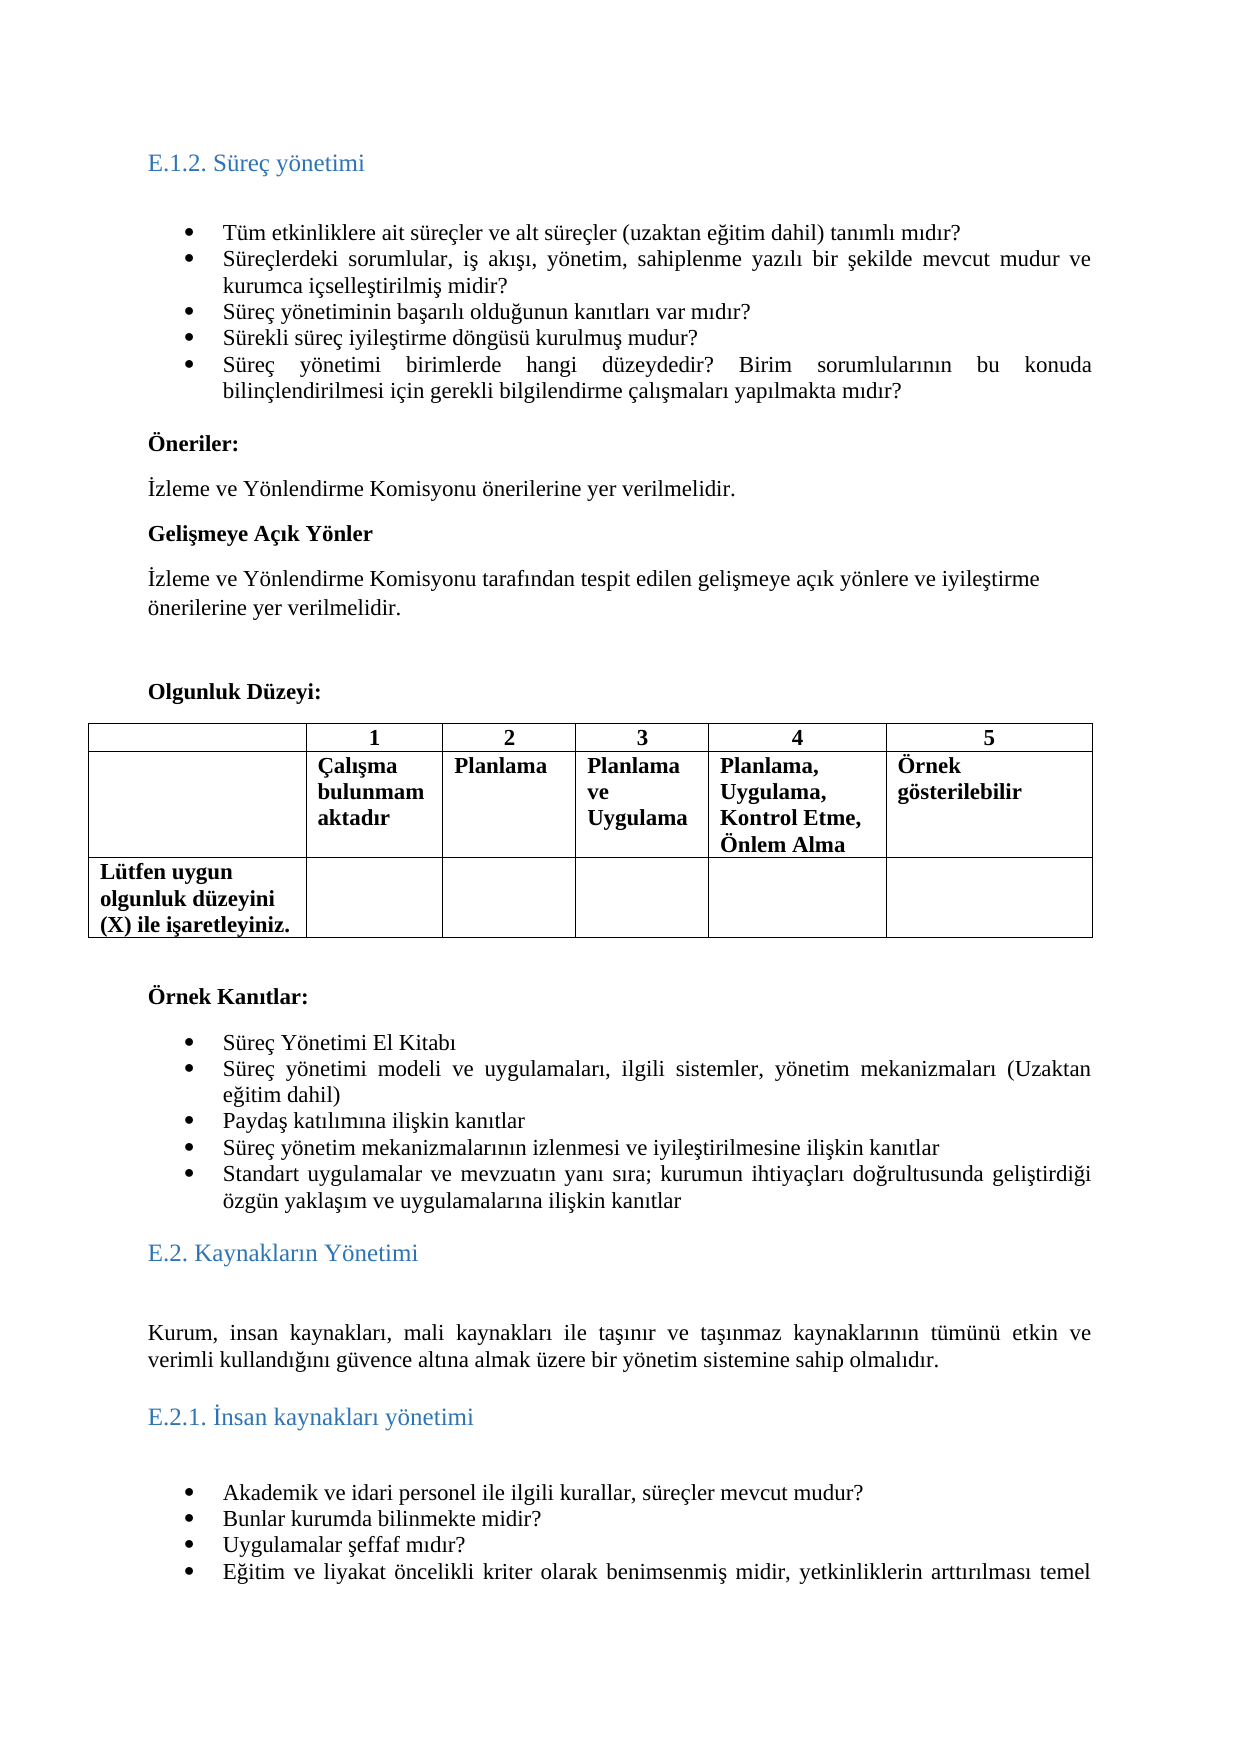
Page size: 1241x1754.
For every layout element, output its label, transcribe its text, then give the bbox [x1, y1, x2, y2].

table_cell Çalışma bulunmamaktadır [307, 752, 442, 857]
list Akademik ve idari personel ile ilgili kurallar, süreçler mevcut mudur? [185, 1479, 1093, 1505]
list Uygulamalar şeffaf mıdır? [185, 1531, 1093, 1558]
text İzleme ve Yönlendirme Komisyonu önerilerine yer verilmelidir. [148, 475, 1093, 501]
subtitle E.1.2. Süreç yönetimi [148, 148, 1093, 216]
subtitle E.2.1. İnsan kaynakları yönetimi [148, 1402, 1093, 1431]
text İzleme ve Yönlendirme Komisyonu tarafından tespit edilen gelişmeye açık yönlere ve iyileştirme önerilerine yer verilmelidir. [148, 565, 1093, 620]
subtitle E.2. Kaynakların Yönetimi [148, 1238, 1093, 1316]
list Süreçlerdeki sorumlular, iş akışı, yönetim, sahiplenme yazılı bir şekilde mevcut mudur ve kurumca içselleştirilmiş midir? [185, 245, 1093, 298]
table_header 5 [887, 724, 1092, 751]
table_cell [709, 858, 886, 937]
table_header [89, 724, 306, 751]
table_header 3 [576, 724, 708, 751]
list Süreç Yönetimi El Kitabı [185, 1028, 1093, 1055]
list Sürekli süreç iyileştirme döngüsü kurulmuş mudur? [185, 324, 1093, 351]
table_cell Planlama [443, 752, 575, 857]
table_cell [576, 858, 708, 937]
list Standart uygulamalar ve mevzuatın yanı sıra; kurumun ihtiyaçları doğrultusunda geliştirdiği özgün yaklaşım ve uygulamalarına ilişkin kanıtlar [185, 1160, 1093, 1213]
text Kurum, insan kaynakları, mali kaynakları ile taşınır ve taşınmaz kaynaklarının tümünü etkin ve verimli kullandığını güvence altına almak üzere bir yönetim sistemine sahip olmalıdır. [148, 1319, 1093, 1372]
list Bunlar kurumda bilinmekte midir? [185, 1505, 1093, 1531]
list Süreç yönetimi birimlerde hangi düzeydedir? Birim sorumlularının bu konuda bilinçlendirilmesi için gerekli bilgilendirme çalışmaları yapılmakta mıdır? [185, 351, 1093, 403]
text Örnek Kanıtlar: [148, 983, 1093, 1010]
table_cell [443, 858, 575, 937]
list Süreç yönetimi modeli ve uygulamaları, ilgili sistemler, yönetim mekanizmaları (Uzaktan eğitim dahil) [185, 1055, 1093, 1108]
list Süreç yönetim mekanizmalarının izlenmesi ve iyileştirilmesine ilişkin kanıtlar [185, 1134, 1093, 1160]
table_cell Örnek gösterilebilir [887, 752, 1092, 857]
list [185, 1558, 1093, 1584]
table_cell [887, 858, 1092, 937]
table_header 4 [709, 724, 886, 751]
table_header 1 [307, 724, 442, 751]
text Gelişmeye Açık Yönler [148, 520, 1093, 546]
text Olgunluk Düzeyi: [148, 678, 1093, 704]
table_cell [89, 752, 306, 857]
list Paydaş katılımına ilişkin kanıtlar [185, 1108, 1093, 1134]
text Öneriler: [148, 430, 1093, 456]
table_cell Planlama ve Uygulama [576, 752, 708, 857]
table_cell Planlama, Uygulama, Kontrol Etme, Önlem Alma [709, 752, 886, 857]
list Süreç yönetiminin başarılı olduğunun kanıtları var mıdır? [185, 298, 1093, 324]
table_cell [307, 858, 442, 937]
table_header 2 [443, 724, 575, 751]
list Tüm etkinliklere ait süreçler ve alt süreçler (uzaktan eğitim dahil) tanımlı mıdır? [185, 219, 1093, 245]
table_cell Lütfen uygun olgunluk düzeyini (X) ile işaretleyiniz. [89, 858, 306, 937]
